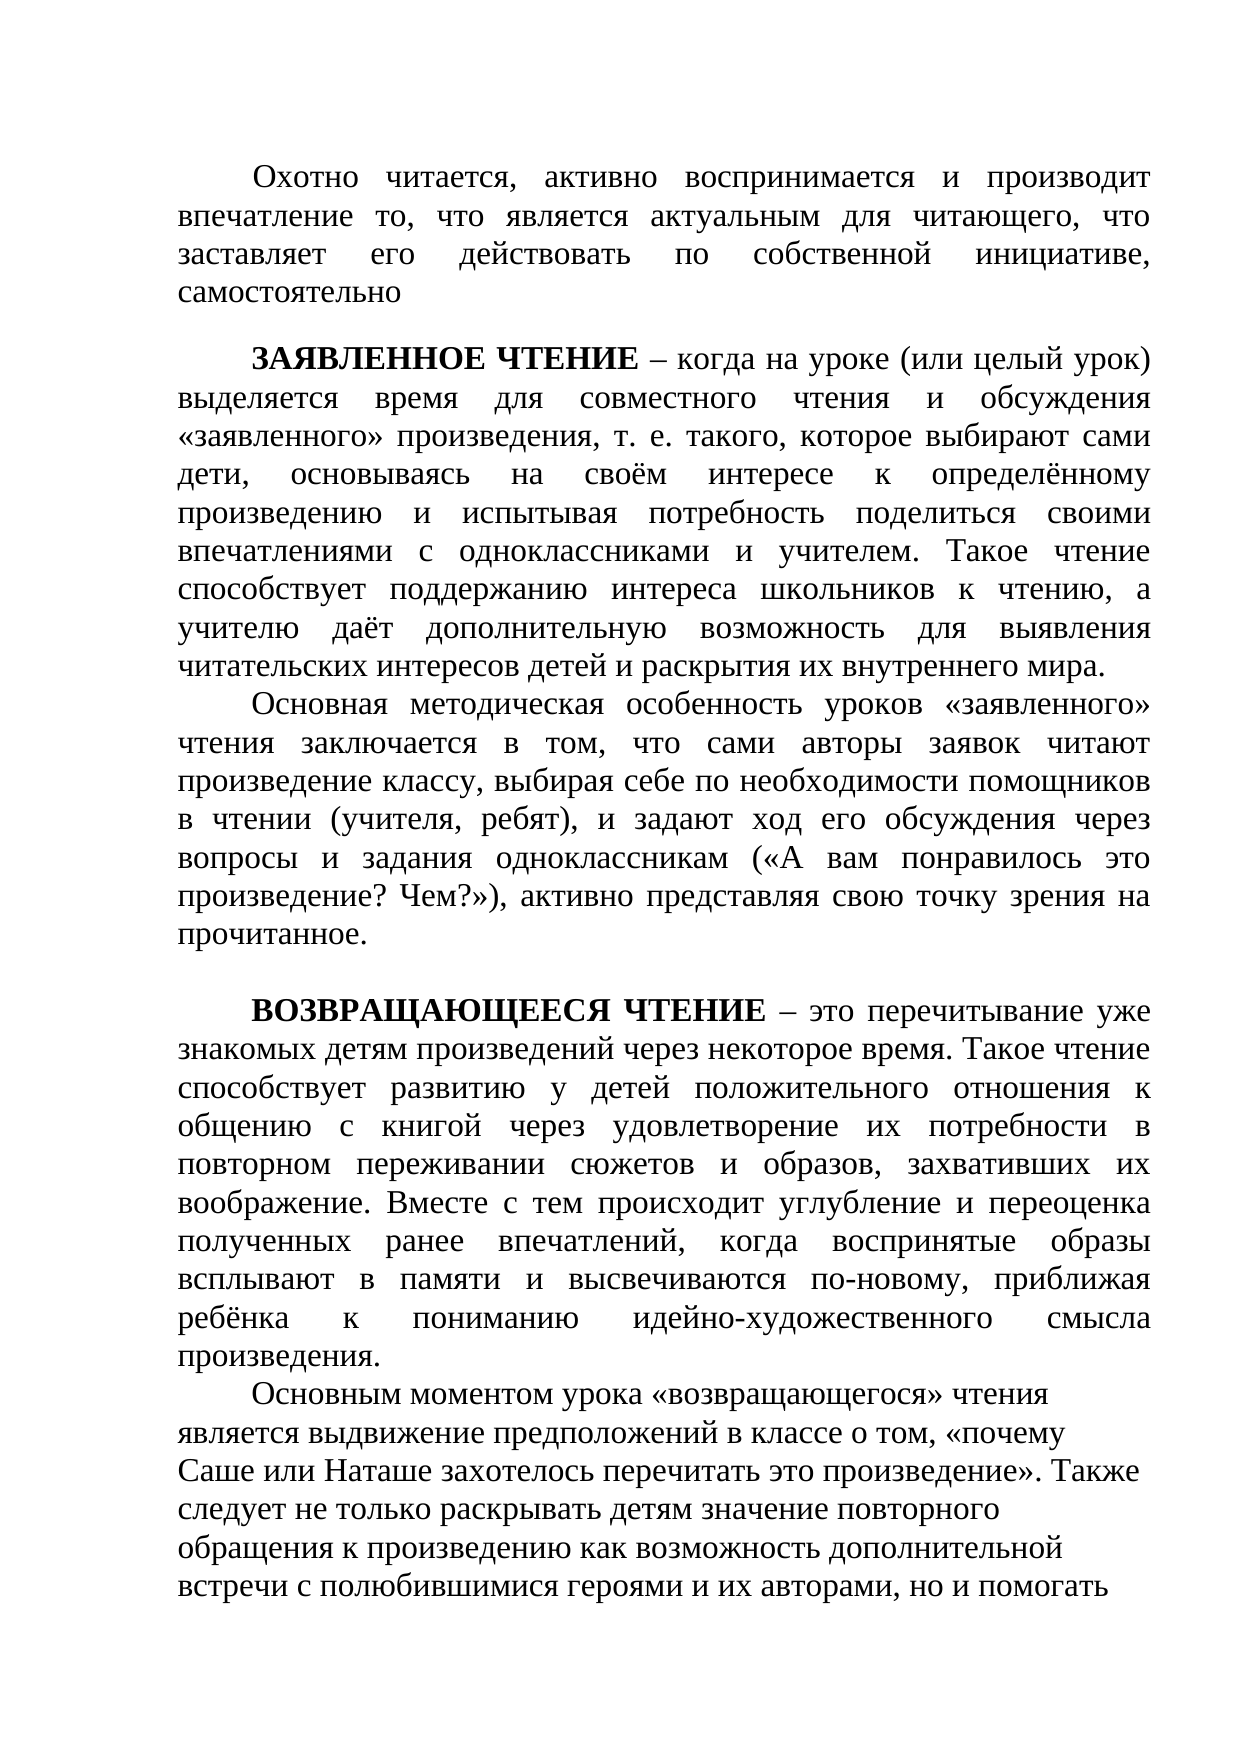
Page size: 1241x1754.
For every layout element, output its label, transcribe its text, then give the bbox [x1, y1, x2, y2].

text Охотно читается, активно воспринимается и производит впечатление то, что является актуальным для читающего, что заставляет его действовать по собственной инициативе, самостоятельно [177, 156, 1152, 310]
text Основная методическая особенность уроков «заявленного» чтения заключается в том, что сами авторы заявок читают произведение классу, выбирая себе по необходимости помощников в чтении (учителя, ребят), и задают ход его обсуждения через вопросы и задания одноклассникам («А вам понравилось это произведение? Чем?»), активно представляя свою точку зрения на прочитанное. [177, 683, 1152, 952]
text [177, 1373, 1152, 1603]
text ВОЗВРАЩАЮЩЕЕСЯ ЧТЕНИЕ – это перечитывание уже знакомых детям произведений через некоторое время. Такое чтение способствует развитию у детей положительного отношения к общению с книгой через удовлетворение их потребности в повторном переживании сюжетов и образов, захвативших их воображение. Вместе с тем происходит углубление и переоценка полученных ранее впечатлений, когда воспринятые образы всплывают в памяти и высвечиваются по-новому, приближая ребёнка к пониманию идейно-художественного смысла произведения. [177, 990, 1152, 1373]
text ЗАЯВЛЕННОЕ ЧТЕНИЕ – когда на уроке (или целый урок) выделяется время для совместного чтения и обсуждения «заявленного» произведения, т. е. такого, которое выбирают сами дети, основываясь на своём интересе к определённому произведению и испытывая потребность поделиться своими впечатлениями с одноклассниками и учителем. Такое чтение способствует поддержанию интереса школьников к чтению, а учителю даёт дополнительную возможность для выявления читательских интересов детей и раскрытия их внутреннего мира. [177, 338, 1152, 683]
